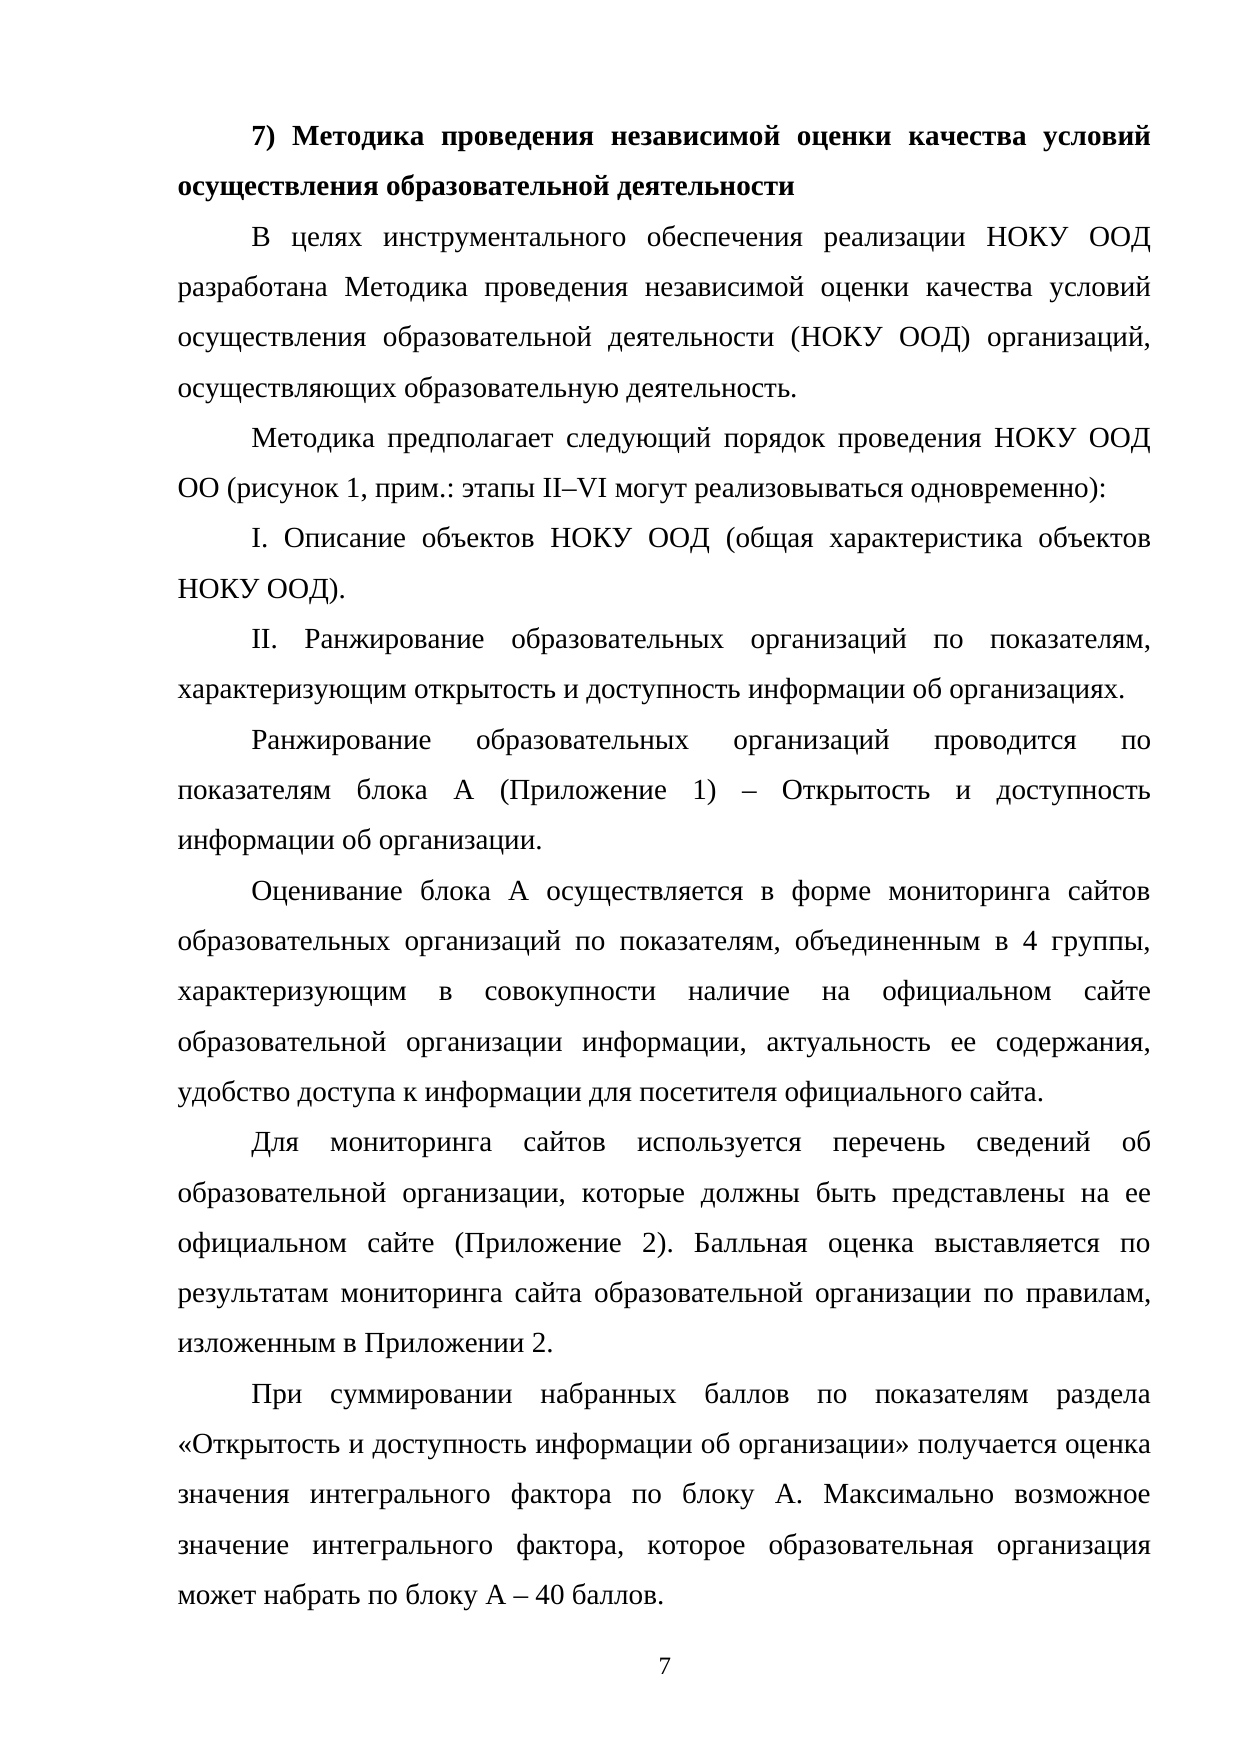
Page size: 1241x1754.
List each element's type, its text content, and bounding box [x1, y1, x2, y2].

text Методика предполагает следующий порядок проведения НОКУ ООД ОО (рисунок 1, прим.: этапы II–VI могут реализовываться одновременно): [177, 420, 1152, 504]
text Ранжирование образовательных организаций проводится по показателям блока A (Приложение 1) – Открытость и доступность информации об организации. [177, 722, 1152, 856]
text I. Описание объектов НОКУ ООД (общая характеристика объектов НОКУ ООД). [177, 521, 1152, 604]
text Оценивание блока А осуществляется в форме мониторинга сайтов образовательных организаций по показателям, объединенным в 4 группы, характеризующим в совокупности наличие на официальном сайте образовательной организации информации, актуальность ее содержания, удобство доступа к информации для посетителя официального сайта. [177, 873, 1152, 1108]
text 7) Методика проведения независимой оценки качества условий осуществления образовательной деятельности [177, 118, 1152, 202]
text При суммировании набранных баллов по показателям раздела «Открытость и доступность информации об организации» получается оценка значения интегрального фактора по блоку А. Максимально возможное значение интегрального фактора, которое образовательная организация может набрать по блоку А – 40 баллов. [177, 1376, 1152, 1611]
text II. Ранжирование образовательных организаций по показателям, характеризующим открытость и доступность информации об организациях. [177, 621, 1152, 705]
text В целях инструментального обеспечения реализации НОКУ ООД разработана Методика проведения независимой оценки качества условий осуществления образовательной деятельности (НОКУ ООД) организаций, осуществляющих образовательную деятельность. [177, 219, 1152, 403]
text Для мониторинга сайтов используется перечень сведений об образовательной организации, которые должны быть представлены на ее официальном сайте (Приложение 2). Балльная оценка выставляется по результатам мониторинга сайта образовательной организации по правилам, изложенным в Приложении 2. [177, 1124, 1152, 1359]
